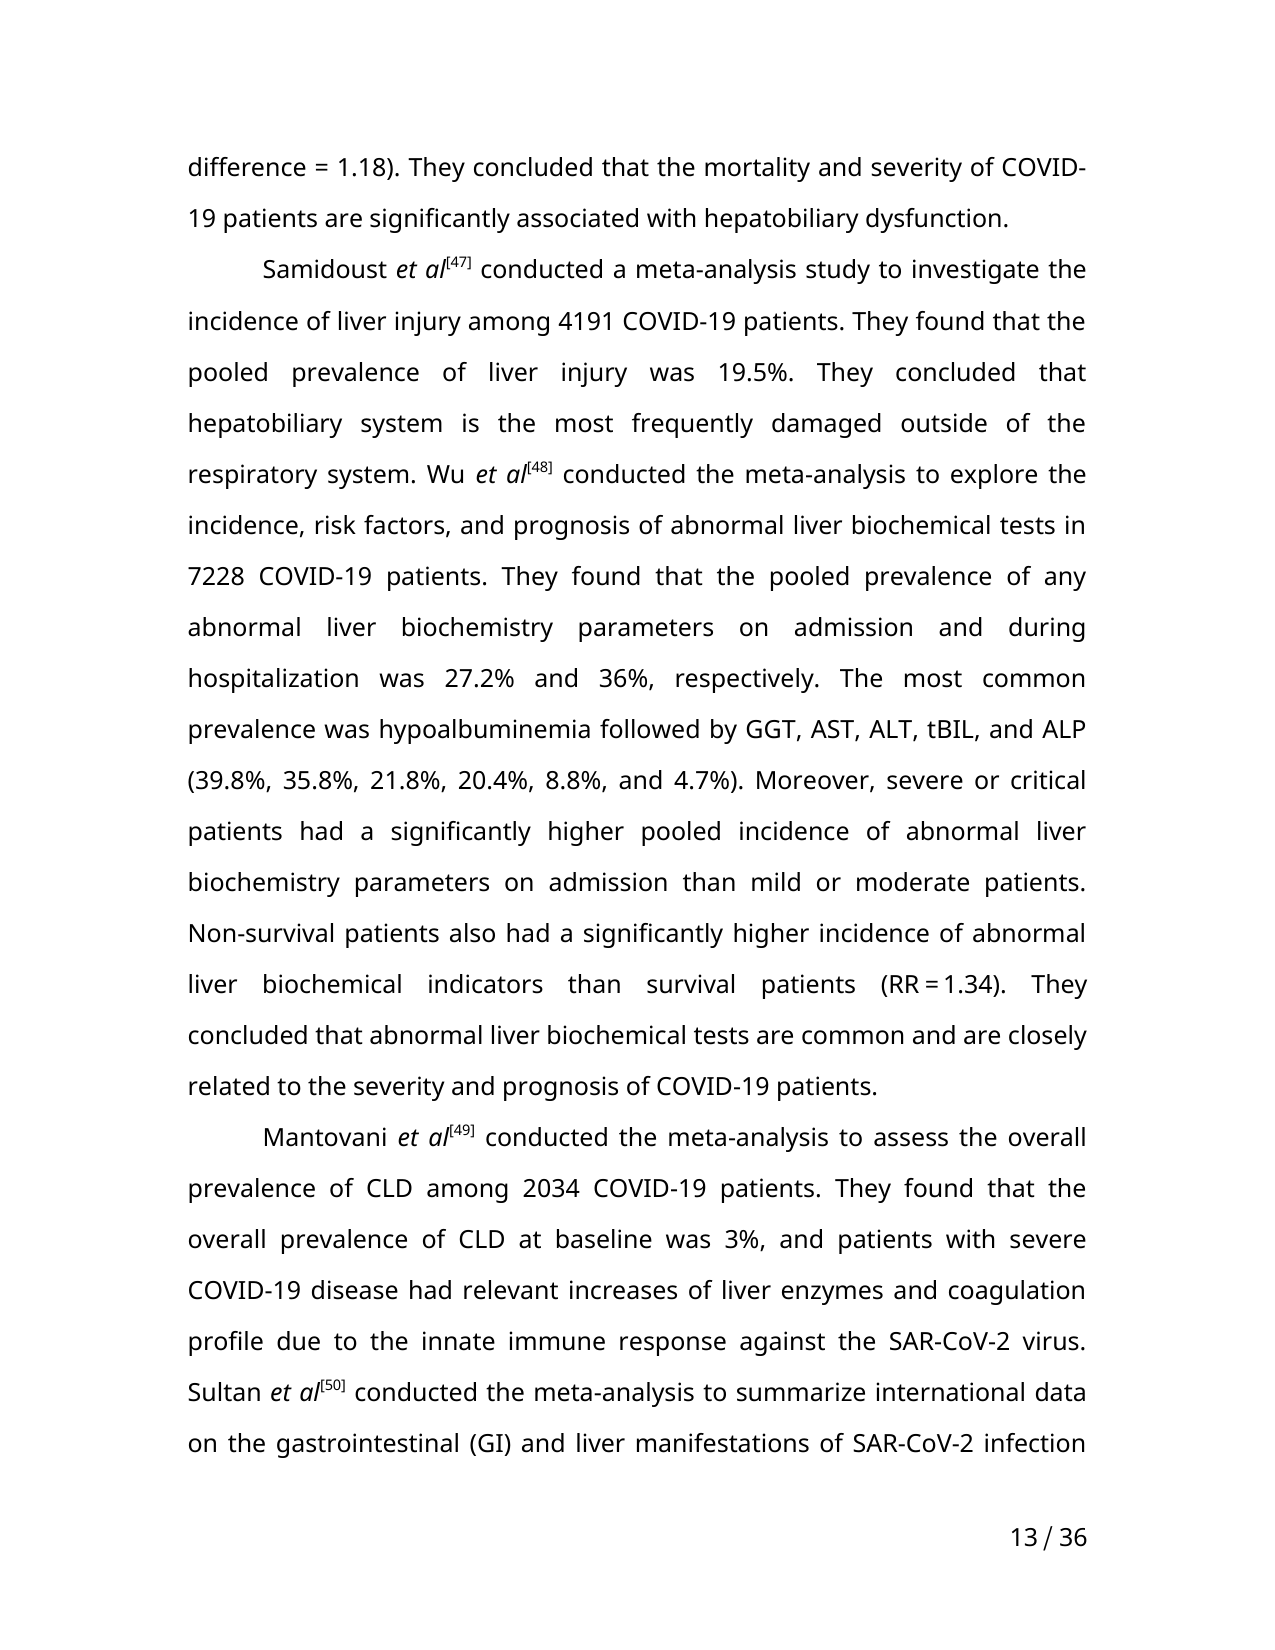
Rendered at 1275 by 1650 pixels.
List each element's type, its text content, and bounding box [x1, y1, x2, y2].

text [187, 1120, 1087, 1460]
text Samidoust et al[47] conducted a meta-analysis study to investigate the incidence of liver injury among 4191 COVID-19 patients. They found that the pooled prevalence of liver injury was 19.5%. They concluded that hepatobiliary system is the most frequently damaged outside of the respiratory system. Wu et al[48] conducted the meta-analysis to explore the incidence, risk factors, and prognosis of abnormal liver biochemical tests in 7228 COVID-19 patients. They found that the pooled prevalence of any abnormal liver biochemistry parameters on admission and during hospitalization was 27.2% and 36%, respectively. The most common prevalence was hypoalbuminemia followed by GGT, AST, ALT, tBIL, and ALP (39.8%, 35.8%, 21.8%, 20.4%, 8.8%, and 4.7%). Moreover, severe or critical patients had a significantly higher pooled incidence of abnormal liver biochemistry parameters on admission than mild or moderate patients. Non-survival patients also had a significantly higher incidence of abnormal liver biochemical indicators than survival patients (RR = 1.34). They concluded that abnormal liver biochemical tests are common and are closely related to the severity and prognosis of COVID-19 patients. [187, 252, 1087, 1103]
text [187, 150, 1087, 235]
